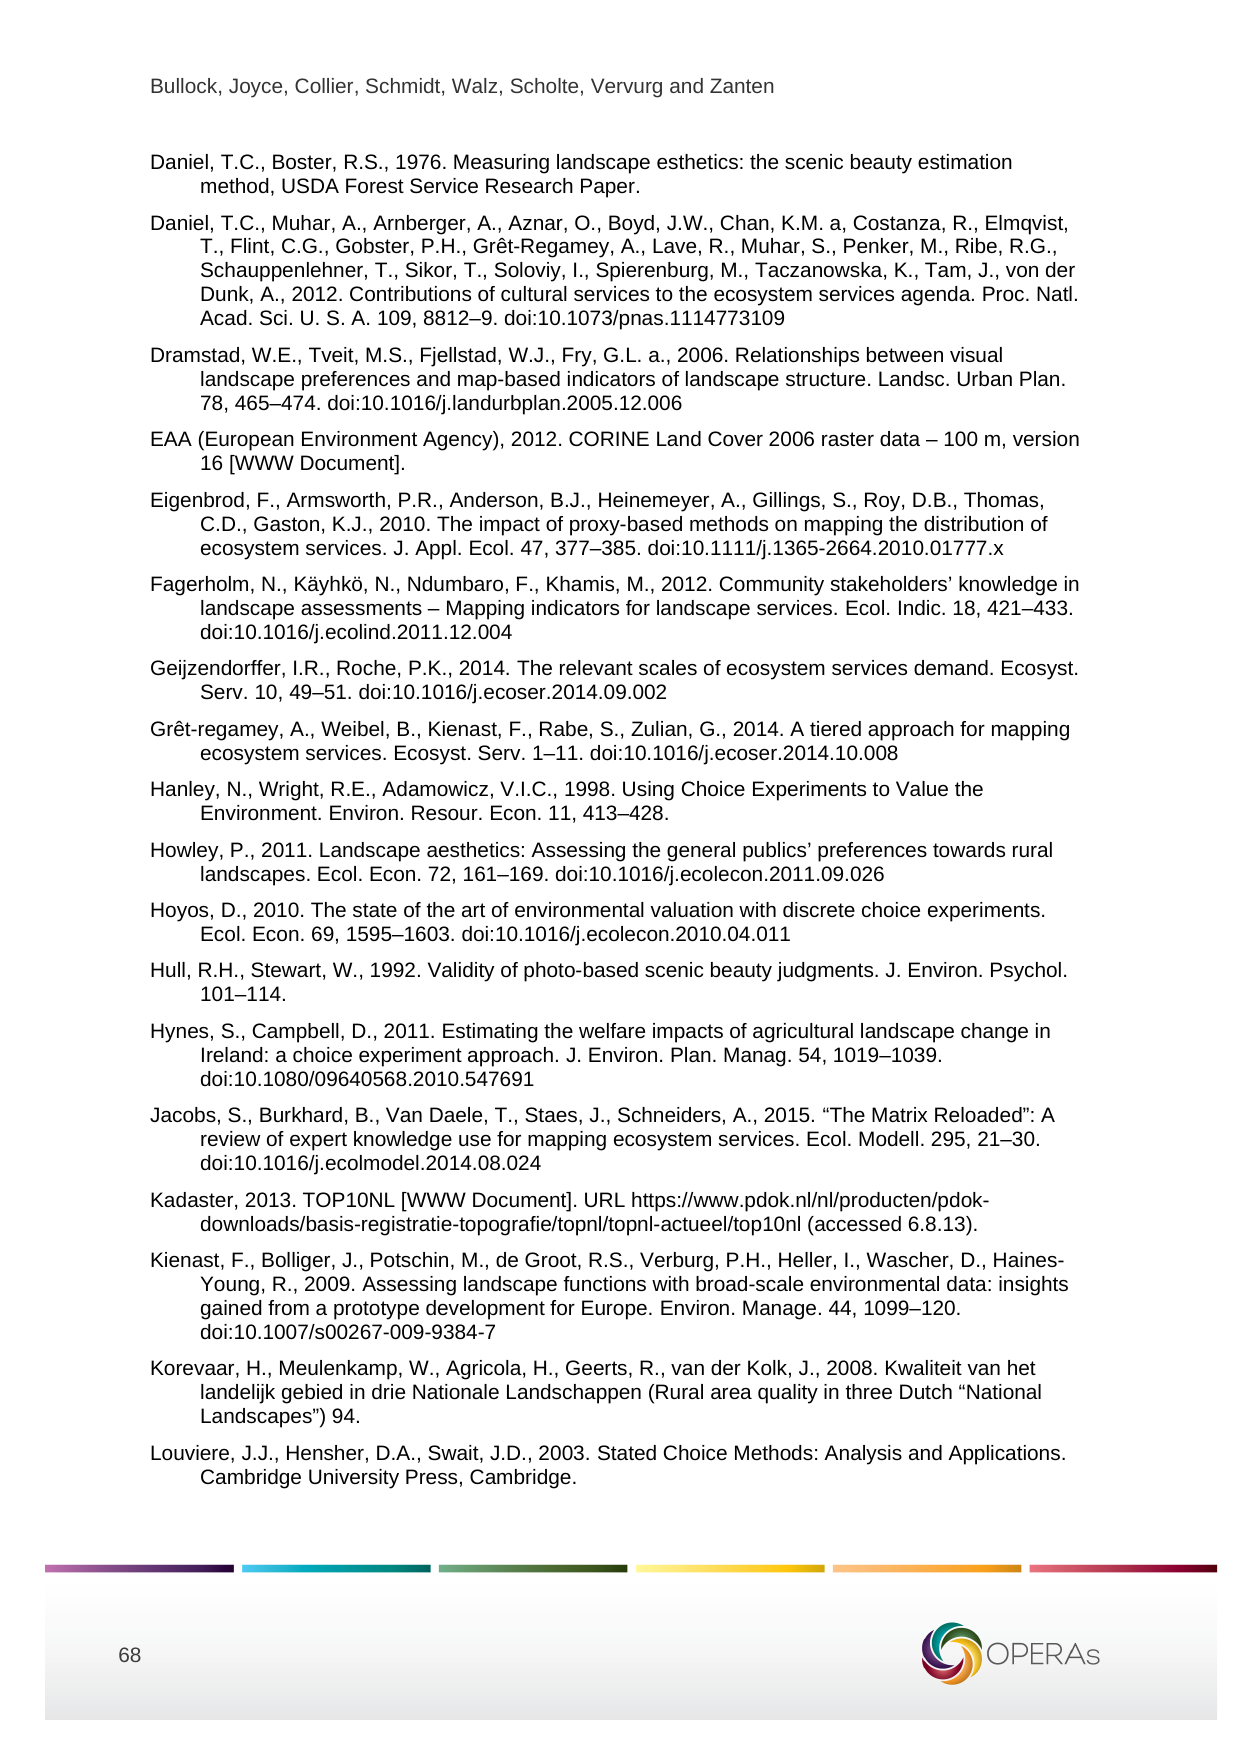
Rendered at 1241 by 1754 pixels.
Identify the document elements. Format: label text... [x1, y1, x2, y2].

text Grêt-regamey, A., Weibel, B., Kienast, F., Rabe, S., Zulian, G., 2014. A tiered approach for mapping ecosystem services. Ecosyst. Serv. 1–11. doi:10.1016/j.ecoser.2014.10.008 [150, 717, 1090, 764]
text EAA (European Environment Agency), 2012. CORINE Land Cover 2006 raster data – 100 m, version 16 [WWW Document]. [150, 427, 1090, 475]
text Korevaar, H., Meulenkamp, W., Agricola, H., Geerts, R., van der Kolk, J., 2008. Kwaliteit van het landelijk gebied in drie Nationale Landschappen (Rural area quality in three Dutch “National Landscapes”) 94. [150, 1356, 1090, 1428]
text Daniel, T.C., Boster, R.S., 1976. Measuring landscape esthetics: the scenic beauty estimation method, USDA Forest Service Research Paper. [150, 150, 1090, 198]
text Howley, P., 2011. Landscape aesthetics: Assessing the general publics’ preferences towards rural landscapes. Ecol. Econ. 72, 161–169. doi:10.1016/j.ecolecon.2011.09.026 [150, 837, 1090, 885]
text Fagerholm, N., Käyhkö, N., Ndumbaro, F., Khamis, M., 2012. Community stakeholders’ knowledge in landscape assessments – Mapping indicators for landscape services. Ecol. Indic. 18, 421–433. doi:10.1016/j.ecolind.2011.12.004 [150, 572, 1090, 644]
picture [45, 1564, 1218, 1720]
text Dramstad, W.E., Tveit, M.S., Fjellstad, W.J., Fry, G.L. a., 2006. Relationships between visual landscape preferences and map-based indicators of landscape structure. Landsc. Urban Plan. 78, 465–474. doi:10.1016/j.landurbplan.2005.12.006 [150, 343, 1090, 414]
text Jacobs, S., Burkhard, B., Van Daele, T., Staes, J., Schneiders, A., 2015. “The Matrix Reloaded”: A review of expert knowledge use for mapping ecosystem services. Ecol. Modell. 295, 21–30. doi:10.1016/j.ecolmodel.2014.08.024 [150, 1103, 1090, 1175]
text Hull, R.H., Stewart, W., 1992. Validity of photo-based scenic beauty judgments. J. Environ. Psychol. 101–114. [150, 958, 1090, 1006]
text Kadaster, 2013. TOP10NL [WWW Document]. URL https://www.pdok.nl/nl/producten/pdok-downloads/basis-registratie-topografie/topnl/topnl-actueel/top10nl (accessed 6.8.13). [150, 1187, 1090, 1235]
text Hanley, N., Wright, R.E., Adamowicz, V.I.C., 1998. Using Choice Experiments to Value the Environment. Environ. Resour. Econ. 11, 413–428. [150, 777, 1090, 825]
text Hoyos, D., 2010. The state of the art of environmental valuation with discrete choice experiments. Ecol. Econ. 69, 1595–1603. doi:10.1016/j.ecolecon.2010.04.011 [150, 898, 1090, 946]
text Daniel, T.C., Muhar, A., Arnberger, A., Aznar, O., Boyd, J.W., Chan, K.M. a, Costanza, R., Elmqvist, T., Flint, C.G., Gobster, P.H., Grêt-Regamey, A., Lave, R., Muhar, S., Penker, M., Ribe, R.G., Schauppenlehner, T., Sikor, T., Soloviy, I., Spierenburg, M., Taczanowska, K., Tam, J., von der Dunk, A., 2012. Contributions of cultural services to the ecosystem services agenda. Proc. Natl. Acad. Sci. U. S. A. 109, 8812–9. doi:10.1073/pnas.1114773109 [150, 210, 1090, 330]
text Hynes, S., Campbell, D., 2011. Estimating the welfare impacts of agricultural landscape change in Ireland: a choice experiment approach. J. Environ. Plan. Manag. 54, 1019–1039. doi:10.1080/09640568.2010.547691 [150, 1019, 1090, 1091]
text Eigenbrod, F., Armsworth, P.R., Anderson, B.J., Heinemeyer, A., Gillings, S., Roy, D.B., Thomas, C.D., Gaston, K.J., 2010. The impact of proxy-based methods on mapping the distribution of ecosystem services. J. Appl. Ecol. 47, 377–385. doi:10.1111/j.1365-2664.2010.01777.x [150, 487, 1090, 559]
text Geijzendorffer, I.R., Roche, P.K., 2014. The relevant scales of ecosystem services demand. Ecosyst. Serv. 10, 49–51. doi:10.1016/j.ecoser.2014.09.002 [150, 656, 1090, 704]
text Louviere, J.J., Hensher, D.A., Swait, J.D., 2003. Stated Choice Methods: Analysis and Applications. Cambridge University Press, Cambridge. [150, 1441, 1090, 1488]
text Kienast, F., Bolliger, J., Potschin, M., de Groot, R.S., Verburg, P.H., Heller, I., Wascher, D., Haines-Young, R., 2009. Assessing landscape functions with broad-scale environmental data: insights gained from a prototype development for Europe. Environ. Manage. 44, 1099–120. doi:10.1007/s00267-009-9384-7 [150, 1248, 1090, 1344]
